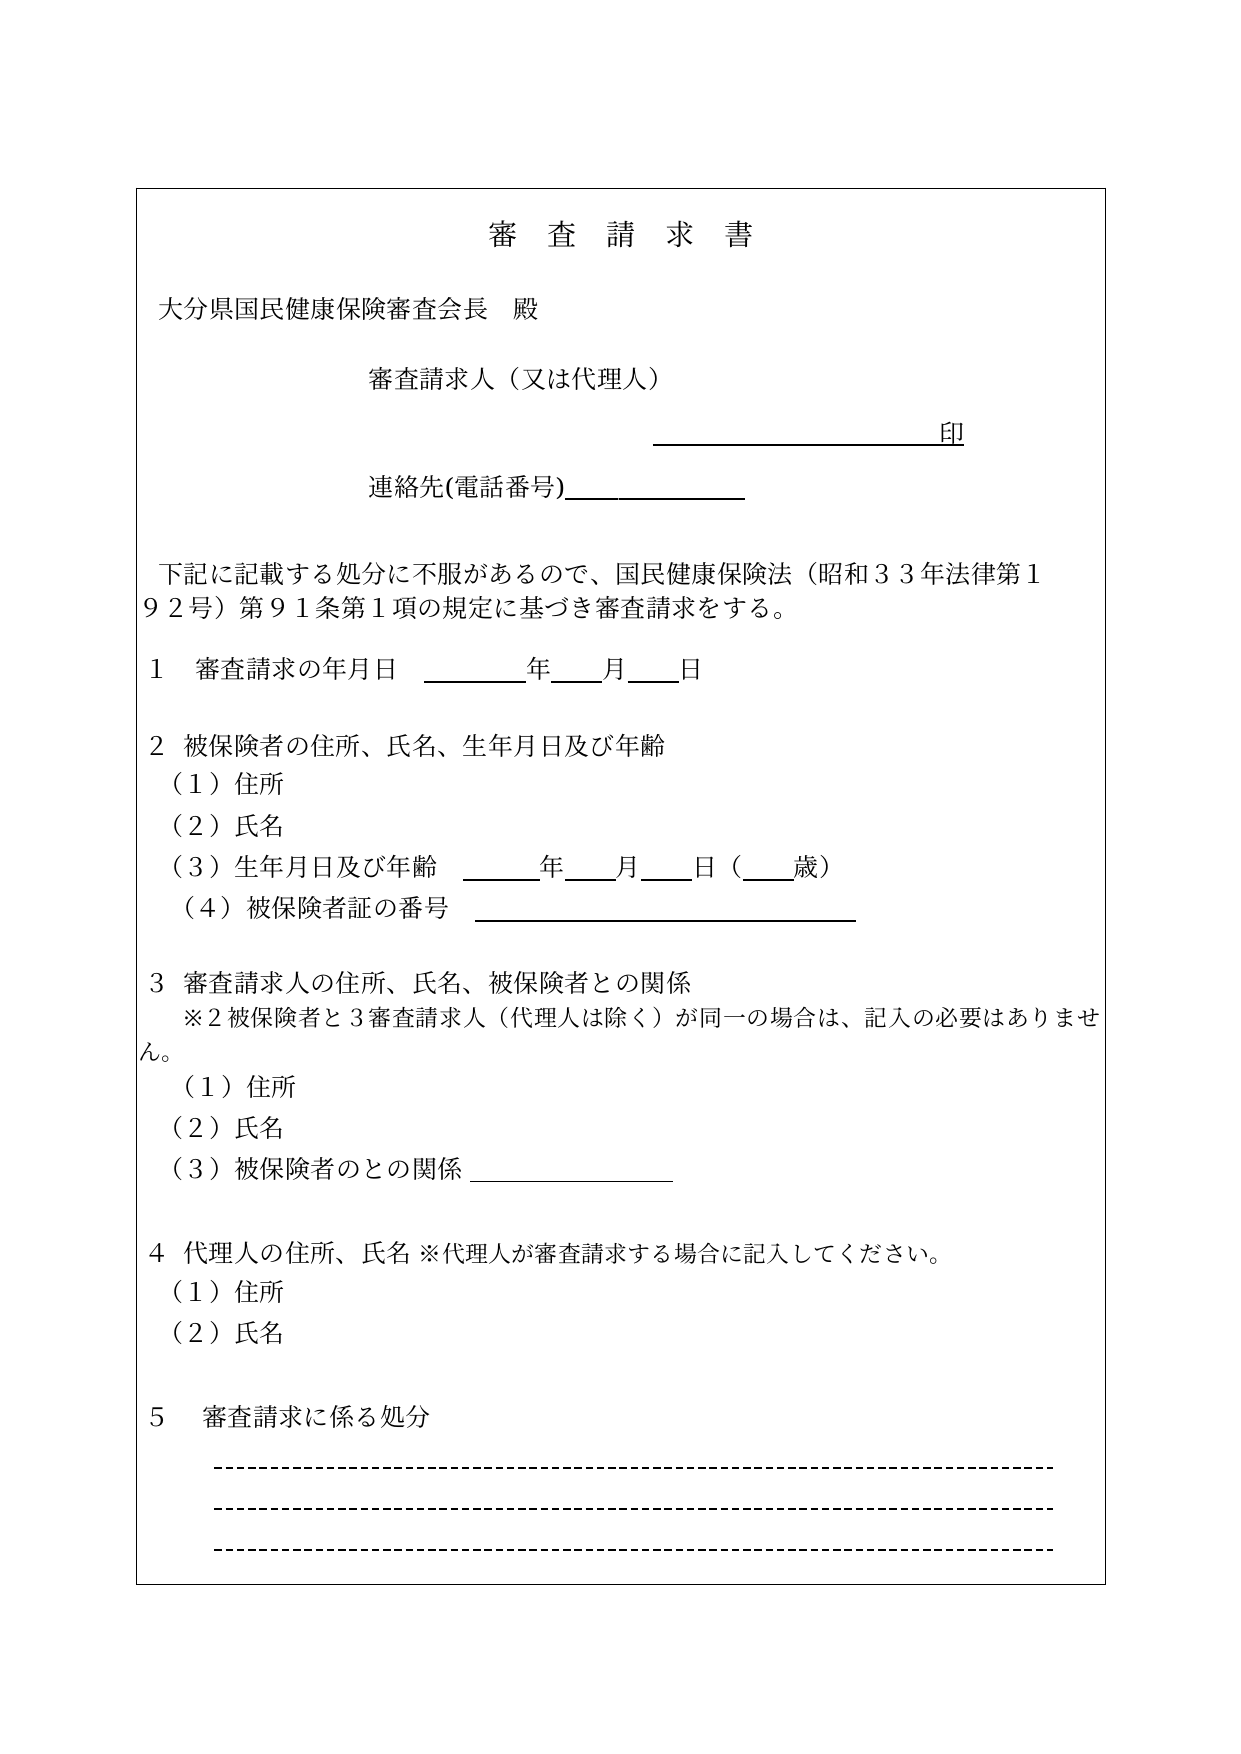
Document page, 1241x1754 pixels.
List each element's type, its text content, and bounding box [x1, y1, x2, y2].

table_header 審 査 請 求 書 大分県国民健康保険審査会長 殿 審査請求人（又は代理人） 印 連絡先(電話番号) 下記に記載する処分に不服があるので、国民健康保険法（昭和３３年法律第１ ９２号）第９１条第１項の規定に基づき審査請求をする。 １ 審査請求の年月日 年 月 日 ２ 被保険者の住所、氏名、生年月日及び年齢 （１）住所 （２）氏名 （３）生年月日及び年齢 年 月 日（ 歳） （４）被保険者証の番号 ３ 審査請求人の住所、氏名、被保険者との関係 ※２被保険者と３審査請求人（代理人は除く）が同一の場合は、記入の必要はありません。 （１）住所 （２）氏名 （３）被保険者のとの関係 ４ 代理人の住所、氏名 ※代理人が審査請求する場合に記入してください。 （１）住所 （２）氏名 ５ 審査請求に係る処分 ６ 審査請求に係る処分があったことを知った年月日 年 月 日 [137, 189, 1105, 1584]
